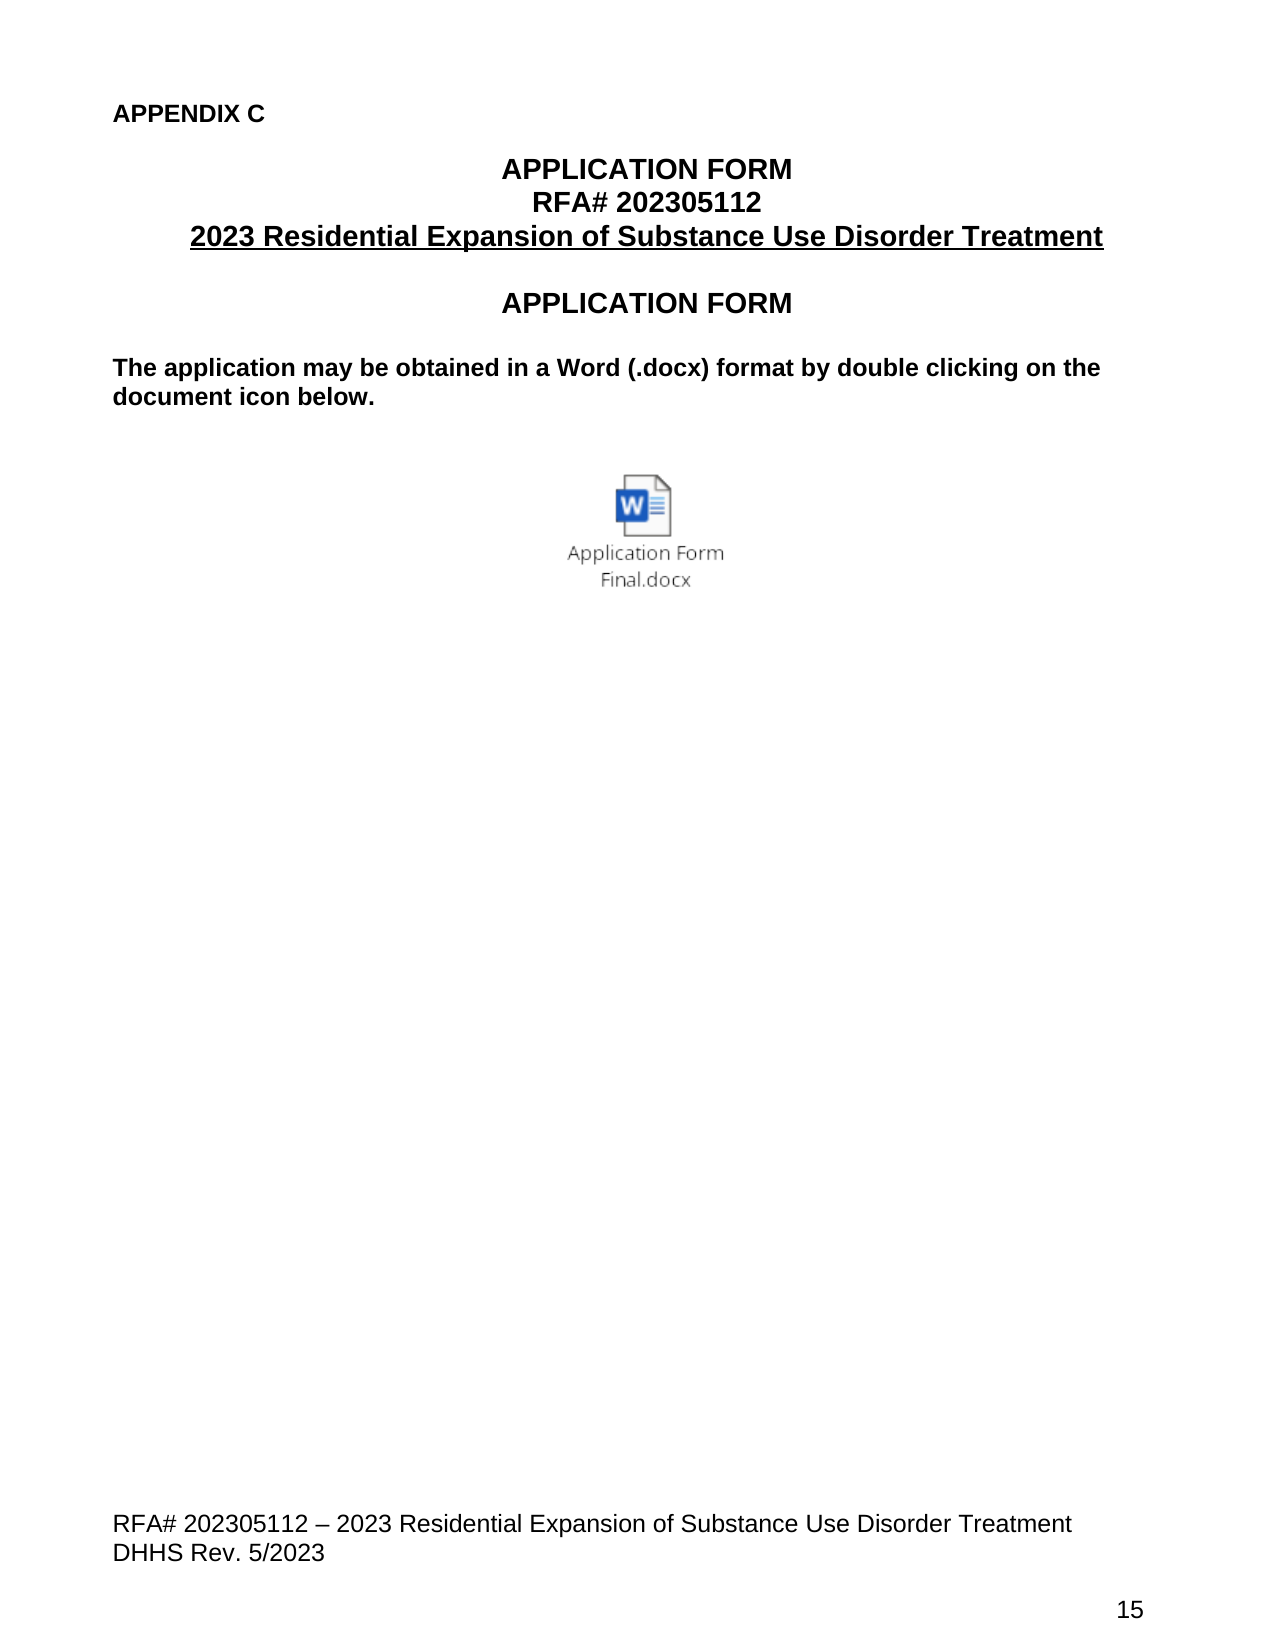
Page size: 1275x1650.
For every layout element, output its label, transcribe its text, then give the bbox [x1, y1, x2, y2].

text 2023 Residential Expansion of Substance Use Disorder Treatment [112, 219, 1181, 252]
subtitle APPLICATION FORM [112, 286, 1181, 319]
text RFA# 202305112 [112, 185, 1181, 219]
subtitle The application may be obtained in a Word (.docx) format by double clicking on the document icon below. [112, 353, 1181, 411]
subtitle APPLICATION FORM [112, 152, 1181, 185]
text APPENDIX C [112, 99, 1181, 128]
